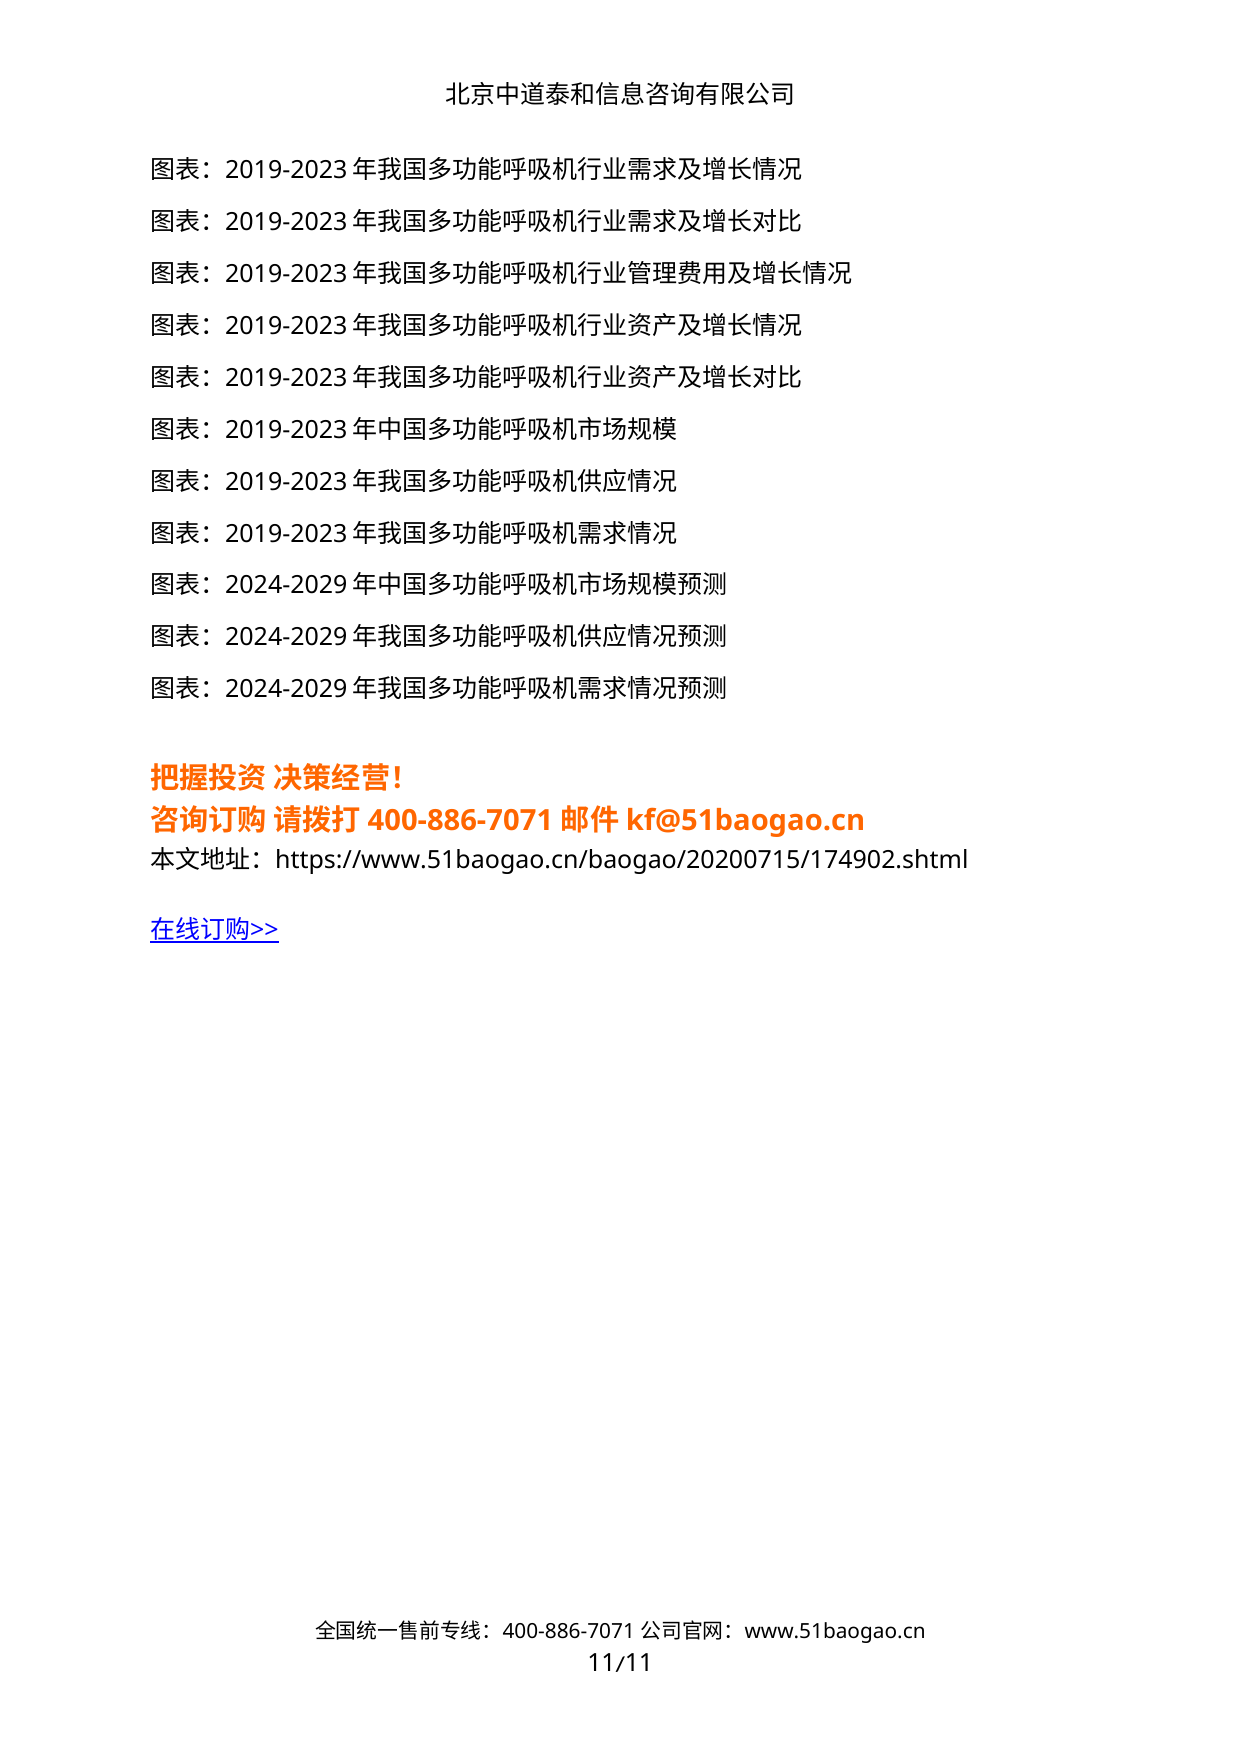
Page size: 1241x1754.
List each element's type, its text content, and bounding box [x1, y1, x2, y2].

text 图表：2024-2029年我国多功能呼吸机供应情况预测 [150, 617, 1090, 653]
text 图表：2019-2023年我国多功能呼吸机行业资产及增长情况 [150, 306, 1090, 342]
text 图表：2019-2023年中国多功能呼吸机市场规模 [150, 409, 1090, 446]
text 图表：2019-2023年我国多功能呼吸机行业需求及增长对比 [150, 202, 1090, 238]
text 图表：2019-2023年我国多功能呼吸机需求情况 [150, 513, 1090, 549]
text 图表：2019-2023年我国多功能呼吸机供应情况 [150, 461, 1090, 497]
text 图表：2019-2023年我国多功能呼吸机行业需求及增长情况 [150, 150, 1090, 186]
text 图表：2024-2029年中国多功能呼吸机市场规模预测 [150, 565, 1090, 601]
text 把握投资 决策经营！咨询订购 请拨打 400-886-7071 邮件 kf@51baogao.cn本文地址：https://www.51baogao.cn/baogao/20200715/174902.shtml [150, 721, 1090, 876]
text 图表：2019-2023年我国多功能呼吸机行业管理费用及增长情况 [150, 254, 1090, 290]
text 图表：2024-2029年我国多功能呼吸机需求情况预测 [150, 669, 1090, 705]
text 图表：2019-2023年我国多功能呼吸机行业资产及增长对比 [150, 357, 1090, 394]
text 在线订购>> [150, 876, 1090, 946]
